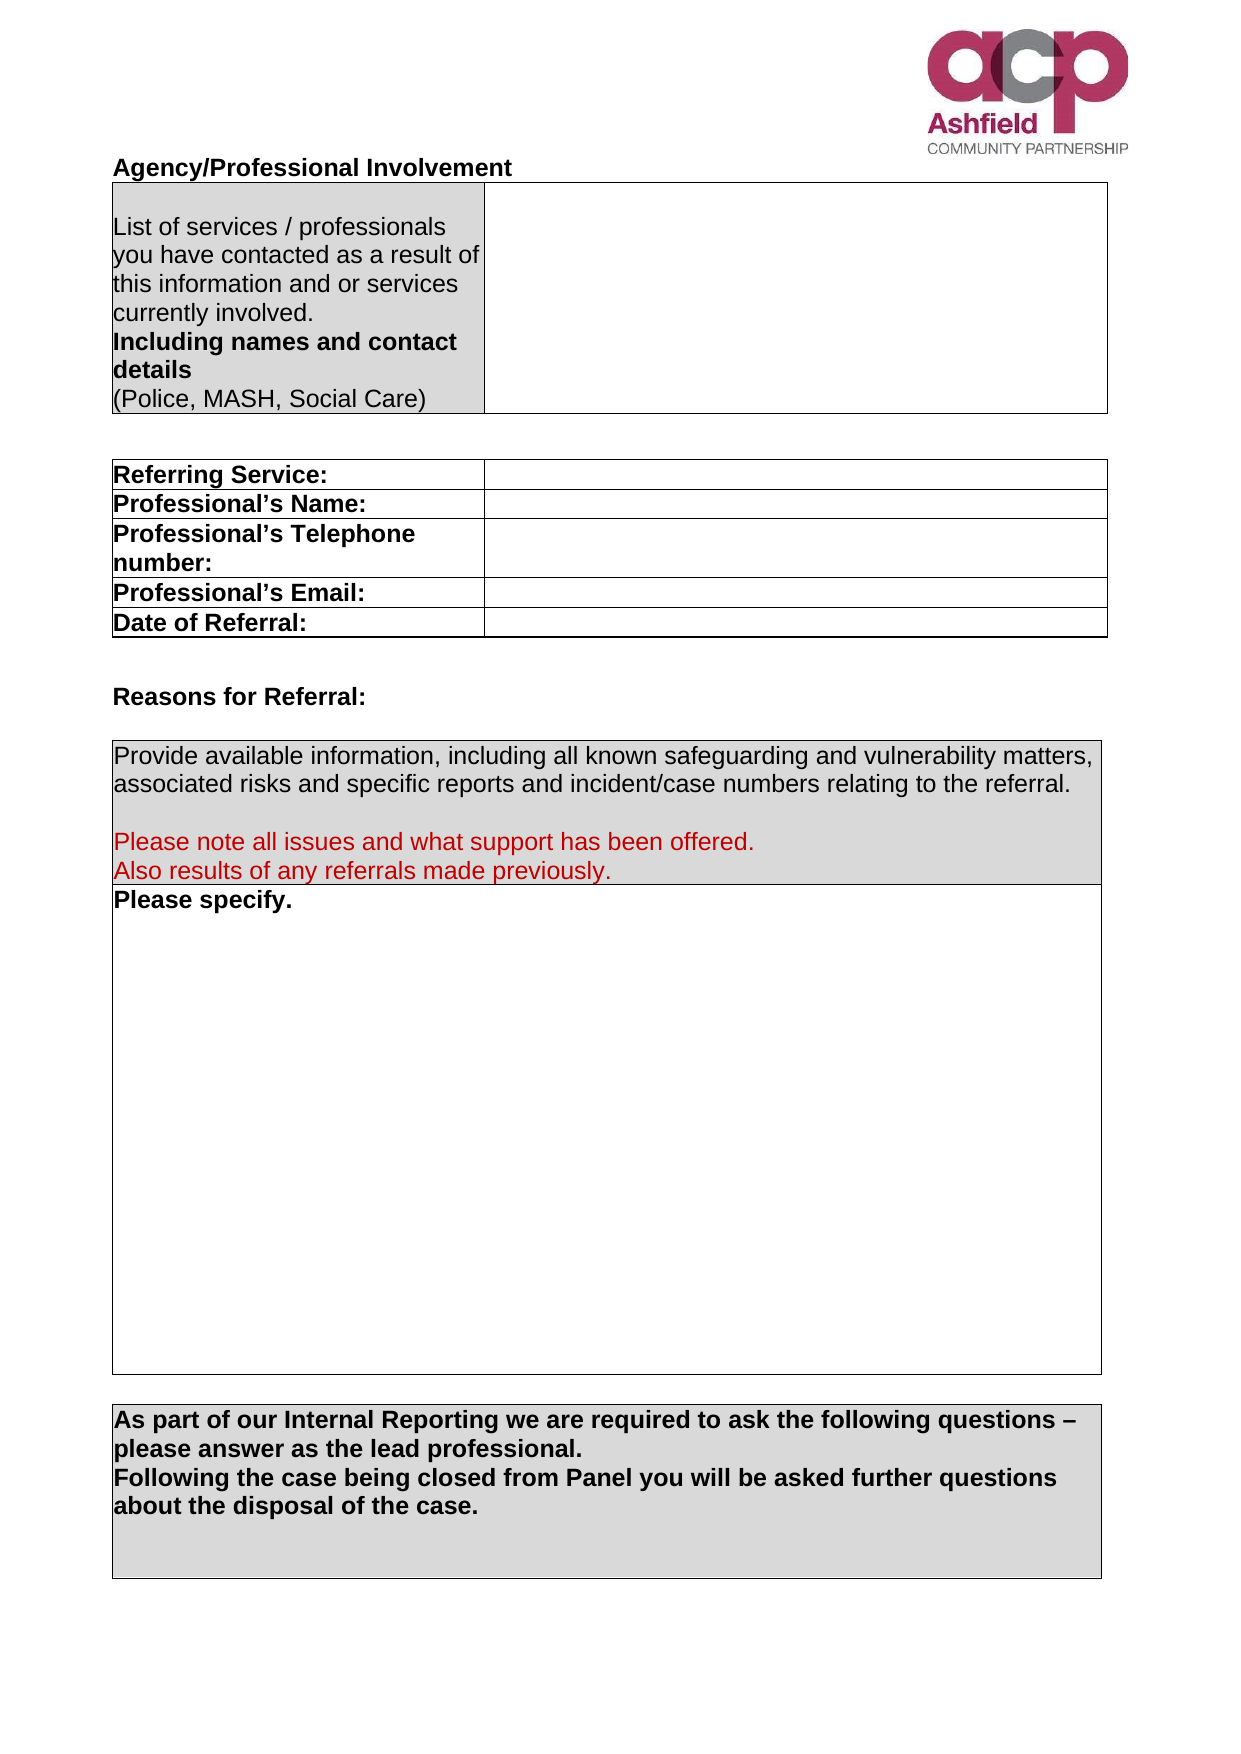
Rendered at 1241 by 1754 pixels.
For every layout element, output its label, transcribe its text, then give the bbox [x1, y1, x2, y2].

table_cell [485, 490, 1107, 518]
table_cell Professional’s Name: [113, 490, 484, 518]
table_header [485, 460, 1107, 488]
subtitle Reasons for Referral: [112, 682, 1128, 711]
table_header Provide available information, including all known safeguarding and vulnerability matters, associated risks and specific reports and incident/case numbers relating to the referral. Please note all issues and what support has been offered. Also results of any referrals made previously. [113, 741, 1101, 884]
table_cell Please specify. [113, 885, 1101, 1374]
table_header [485, 183, 1107, 413]
subtitle Agency/Professional Involvement [112, 153, 1128, 182]
table_cell Professional’s Telephone number: [113, 519, 484, 577]
picture [927, 29, 1129, 154]
table_cell [485, 578, 1107, 607]
table_cell Date of Referral: [113, 608, 484, 636]
table_cell Professional’s Email: [113, 578, 484, 607]
table_cell [485, 608, 1107, 636]
table_header Referring Service: [113, 460, 484, 488]
table_header As part of our Internal Reporting we are required to ask the following questions – please answer as the lead professional. Following the case being closed from Panel you will be asked further questions about the disposal of the case. [113, 1405, 1101, 1577]
table_cell [485, 519, 1107, 577]
